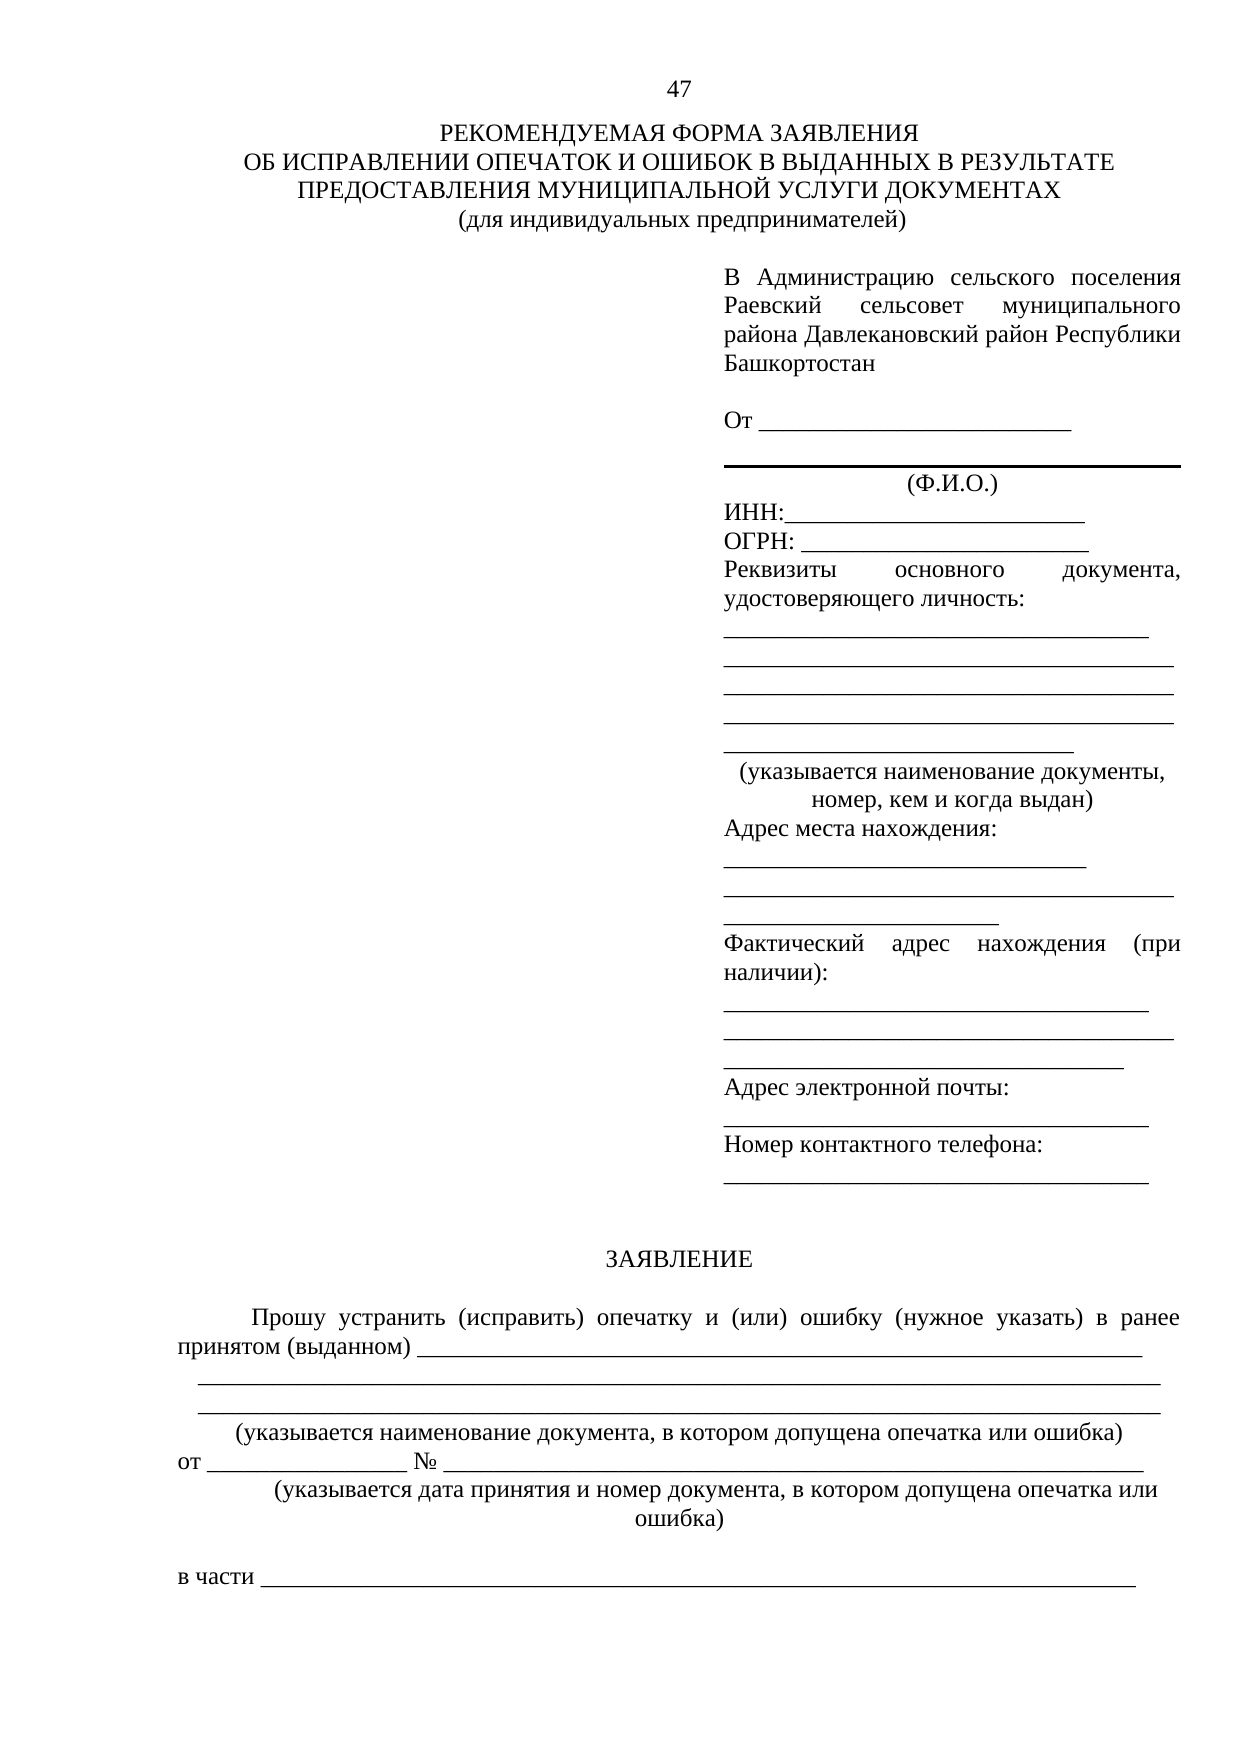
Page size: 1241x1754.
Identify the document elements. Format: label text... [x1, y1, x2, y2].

text ________________________________________________________________________________________________________________________________________ [723, 641, 1181, 756]
text __________________________________ [723, 1101, 1181, 1129]
text Реквизиты основного документа, удостоверяющего личность: [723, 554, 1181, 612]
text __________________________________ [723, 1158, 1181, 1187]
text ЗАЯВЛЕНИЕ [177, 1244, 1181, 1273]
text от ________________ № ________________________________________________________ [177, 1446, 1181, 1474]
text Фактический адрес нахождения (при наличии): [723, 928, 1181, 986]
text (для индивидуальных предпринимателей) [177, 204, 1181, 233]
text _____________________________________________________________________________ _____________________________________________________________________________ (указывается наименование документа, в котором допущена опечатка или ошибка) [177, 1359, 1181, 1446]
text (указывается наименование документы, номер, кем и когда выдан) [723, 756, 1181, 813]
text ОБ ИСПРАВЛЕНИИ ОПЕЧАТОК И ОШИБОК В ВЫДАННЫХ В РЕЗУЛЬТАТЕ ПРЕДОСТАВЛЕНИЯ МУНИЦИПАЛЬНОЙ УСЛУГИ ДОКУМЕНТАХ [177, 147, 1181, 204]
text РЕКОМЕНДУЕМАЯ ФОРМА ЗАЯВЛЕНИЯ [177, 118, 1181, 147]
text (указывается дата принятия и номер документа, в котором допущена опечатка или ошибка) [177, 1474, 1181, 1532]
text Адрес электронной почты: [723, 1072, 1181, 1101]
text ИНН:________________________ [723, 497, 1181, 526]
text (Ф.И.О.) [723, 468, 1181, 497]
text Прошу устранить (исправить) опечатку и (или) ошибку (нужное указать) в ранее принятом (выданном) __________________________________________________________ [177, 1302, 1181, 1359]
text От _________________________ [723, 406, 1181, 434]
text __________________________________ [723, 612, 1181, 641]
text ОГРН: _______________________ [723, 526, 1181, 554]
text __________________________________ ____________________________________________________________________ [723, 986, 1181, 1072]
text В Администрацию сельского поселения Раевский сельсовет муниципального района Давлекановский район Республики Башкортостан [723, 262, 1181, 377]
text в части ______________________________________________________________________ [177, 1561, 1181, 1589]
text Адрес места нахождения: [723, 813, 1181, 842]
text Номер контактного телефона: [723, 1129, 1181, 1158]
text _____________________________ __________________________________________________________ [723, 842, 1181, 928]
